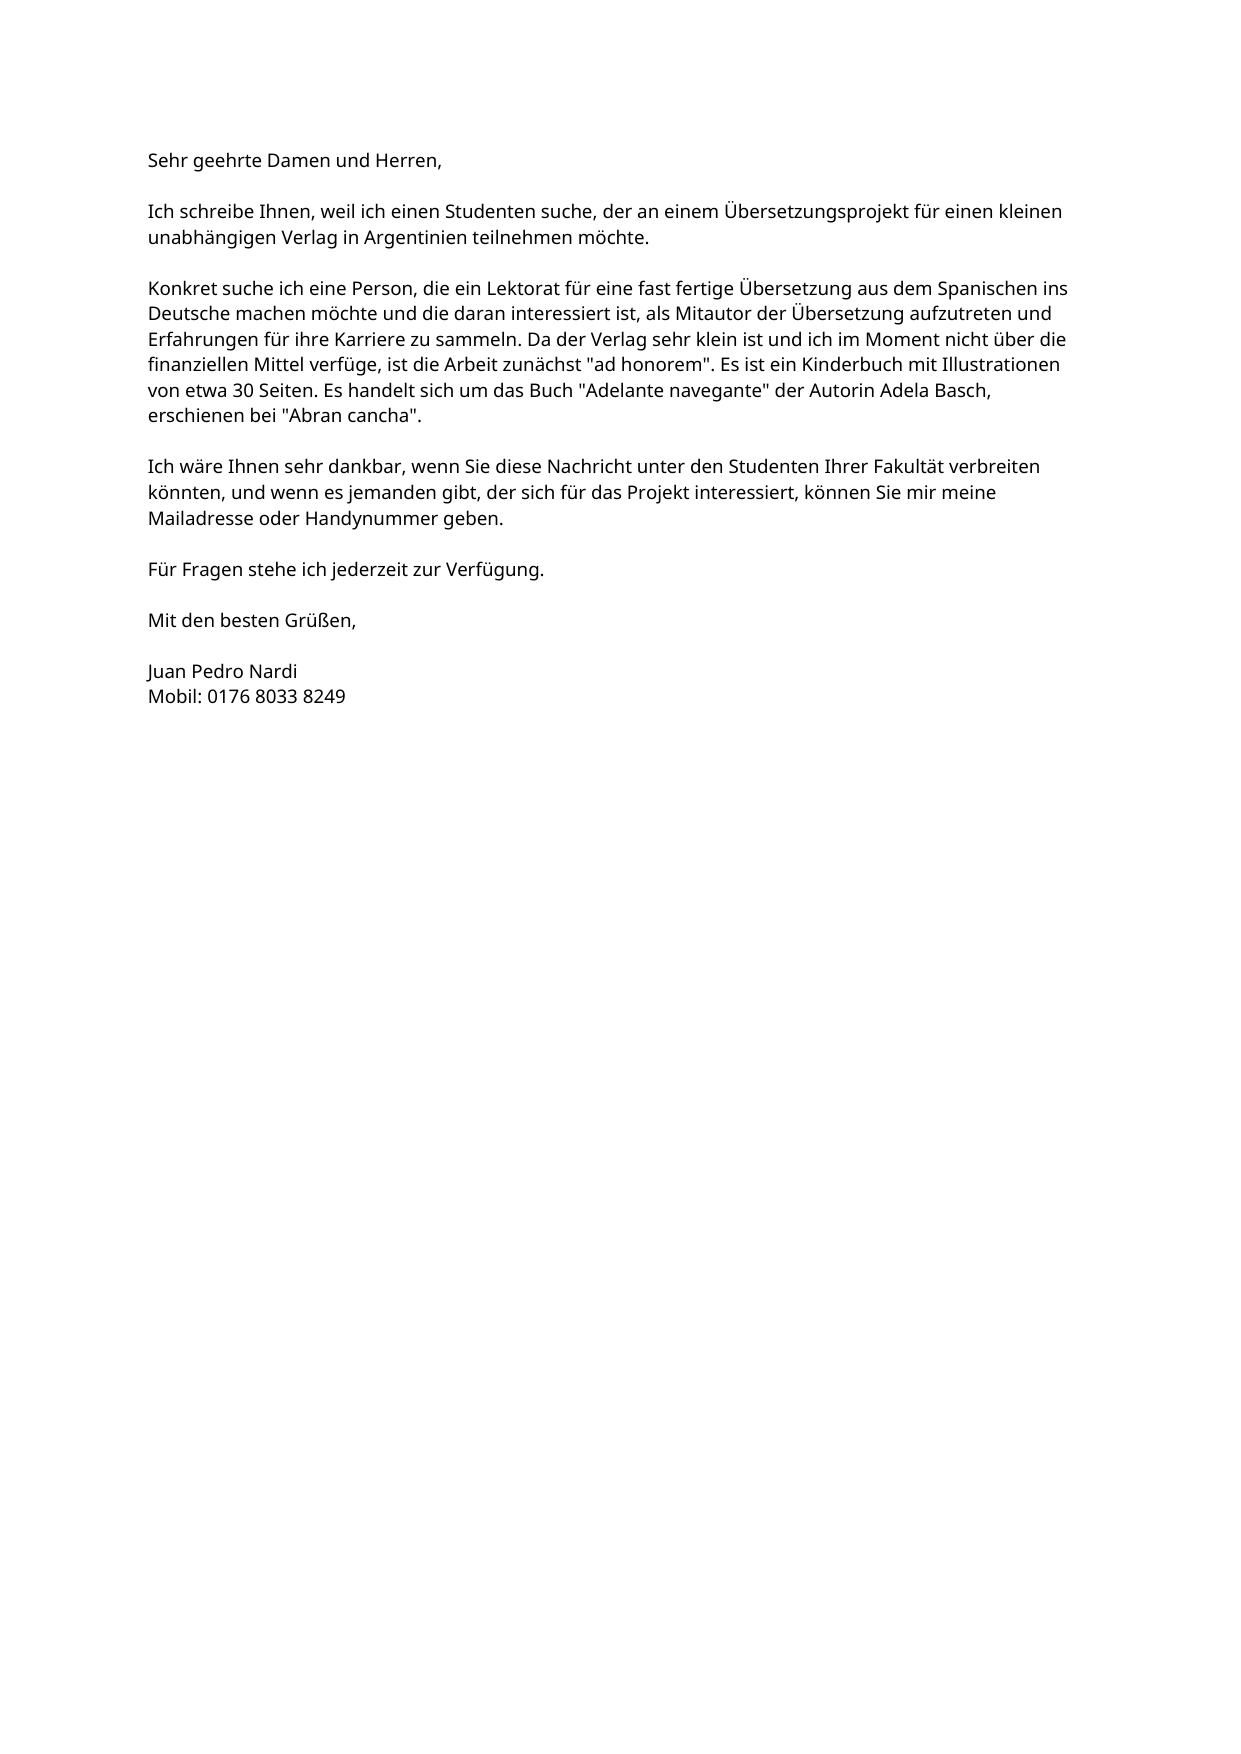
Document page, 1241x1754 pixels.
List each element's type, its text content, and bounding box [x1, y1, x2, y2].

text Juan Pedro Nardi Mobil: 0176 8033 8249 [148, 658, 1093, 709]
text Sehr geehrte Damen und Herren, [148, 148, 1093, 173]
text Ich schreibe Ihnen, weil ich einen Studenten suche, der an einem Übersetzungsprojekt für einen kleinen unabhängigen Verlag in Argentinien teilnehmen möchte. [148, 199, 1093, 250]
text Ich wäre Ihnen sehr dankbar, wenn Sie diese Nachricht unter den Studenten Ihrer Fakultät verbreiten könnten, und wenn es jemanden gibt, der sich für das Projekt interessiert, können Sie mir meine Mailadresse oder Handynummer geben. Für Fragen stehe ich jederzeit zur Verfügung. Mit den besten Grüßen, [148, 454, 1093, 632]
text Konkret suche ich eine Person, die ein Lektorat für eine fast fertige Übersetzung aus dem Spanischen ins Deutsche machen möchte und die daran interessiert ist, als Mitautor der Übersetzung aufzutreten und Erfahrungen für ihre Karriere zu sammeln. Da der Verlag sehr klein ist und ich im Moment nicht über die finanziellen Mittel verfüge, ist die Arbeit zunächst "ad honorem". Es ist ein Kinderbuch mit Illustrationen von etwa 30 Seiten. Es handelt sich um das Buch "Adelante navegante" der Autorin Adela Basch, erschienen bei "Abran cancha". [148, 275, 1093, 454]
